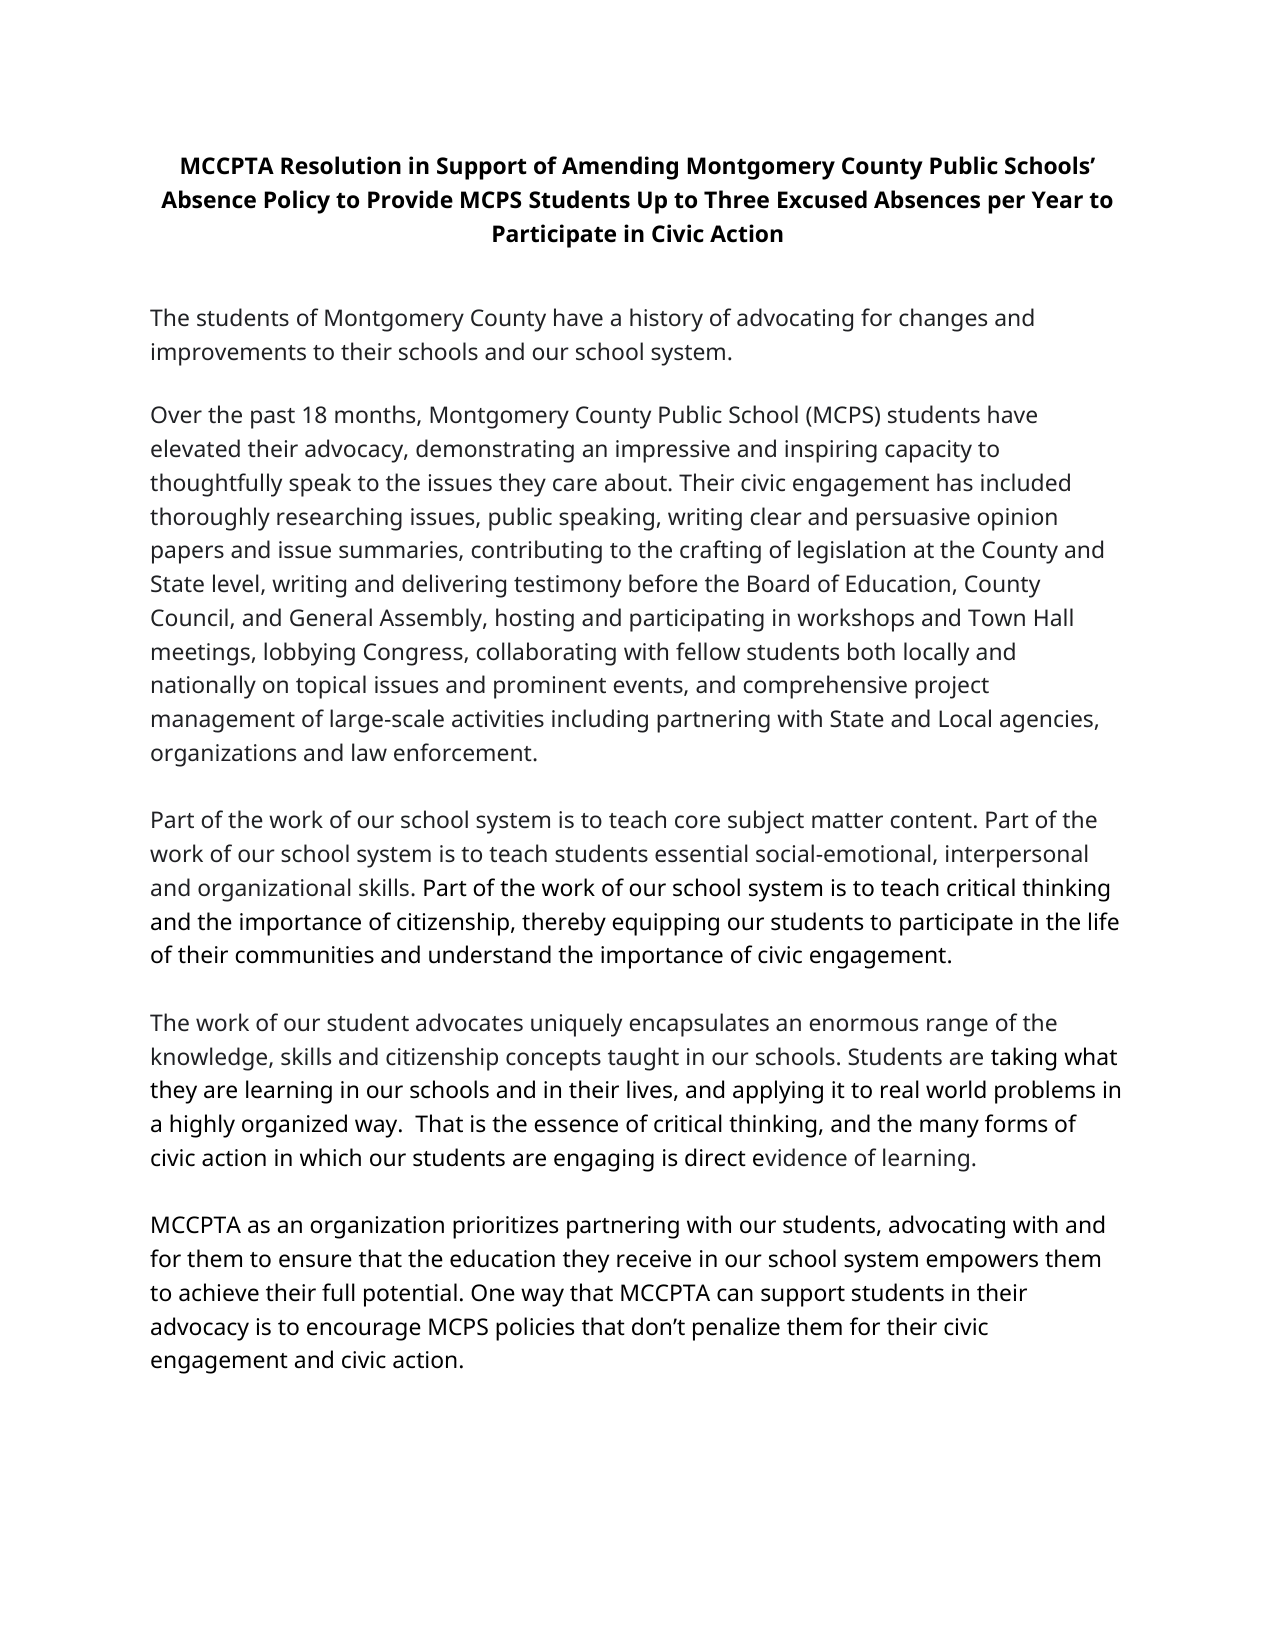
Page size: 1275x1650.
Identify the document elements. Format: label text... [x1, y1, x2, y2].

text The students of Montgomery County have a history of advocating for changes and improvements to their schools and our school system. [150, 302, 1125, 367]
text MCCPTA Resolution in Support of Amending Montgomery County Public Schools’ Absence Policy to Provide MCPS Students Up to Three Excused Absences per Year to Participate in Civic Action [150, 150, 1125, 249]
text The work of our student advocates uniquely encapsulates an enormous range of the knowledge, skills and citizenship concepts taught in our schools. Students are taking what they are learning in our schools and in their lives, and applying it to real world problems in a highly organized way. That is the essence of critical thinking, and the many forms of civic action in which our students are engaging is direct evidence of learning. [150, 1007, 1125, 1173]
text Over the past 18 months, Montgomery County Public School (MCPS) students have elevated their advocacy, demonstrating an impressive and inspiring capacity to thoughtfully speak to the issues they care about. Their civic engagement has included thoroughly researching issues, public speaking, writing clear and persuasive opinion papers and issue summaries, contributing to the crafting of legislation at the County and State level, writing and delivering testimony before the Board of Education, County Council, and General Assembly, hosting and participating in workshops and Town Hall meetings, lobbying Congress, collaborating with fellow students both locally and nationally on topical issues and prominent events, and comprehensive project management of large-scale activities including partnering with State and Local agencies, organizations and law enforcement. [150, 399, 1125, 768]
text MCCPTA as an organization prioritizes partnering with our students, advocating with and for them to ensure that the education they receive in our school system empowers them to achieve their full potential. One way that MCCPTA can support students in their advocacy is to encourage MCPS policies that don’t penalize them for their civic engagement and civic action. [150, 1209, 1125, 1376]
text Part of the work of our school system is to teach core subject matter content. Part of the work of our school system is to teach students essential social-emotional, interpersonal and organizational skills. Part of the work of our school system is to teach critical thinking and the importance of citizenship, thereby equipping our students to participate in the life of their communities and understand the importance of civic engagement. [150, 804, 1125, 971]
